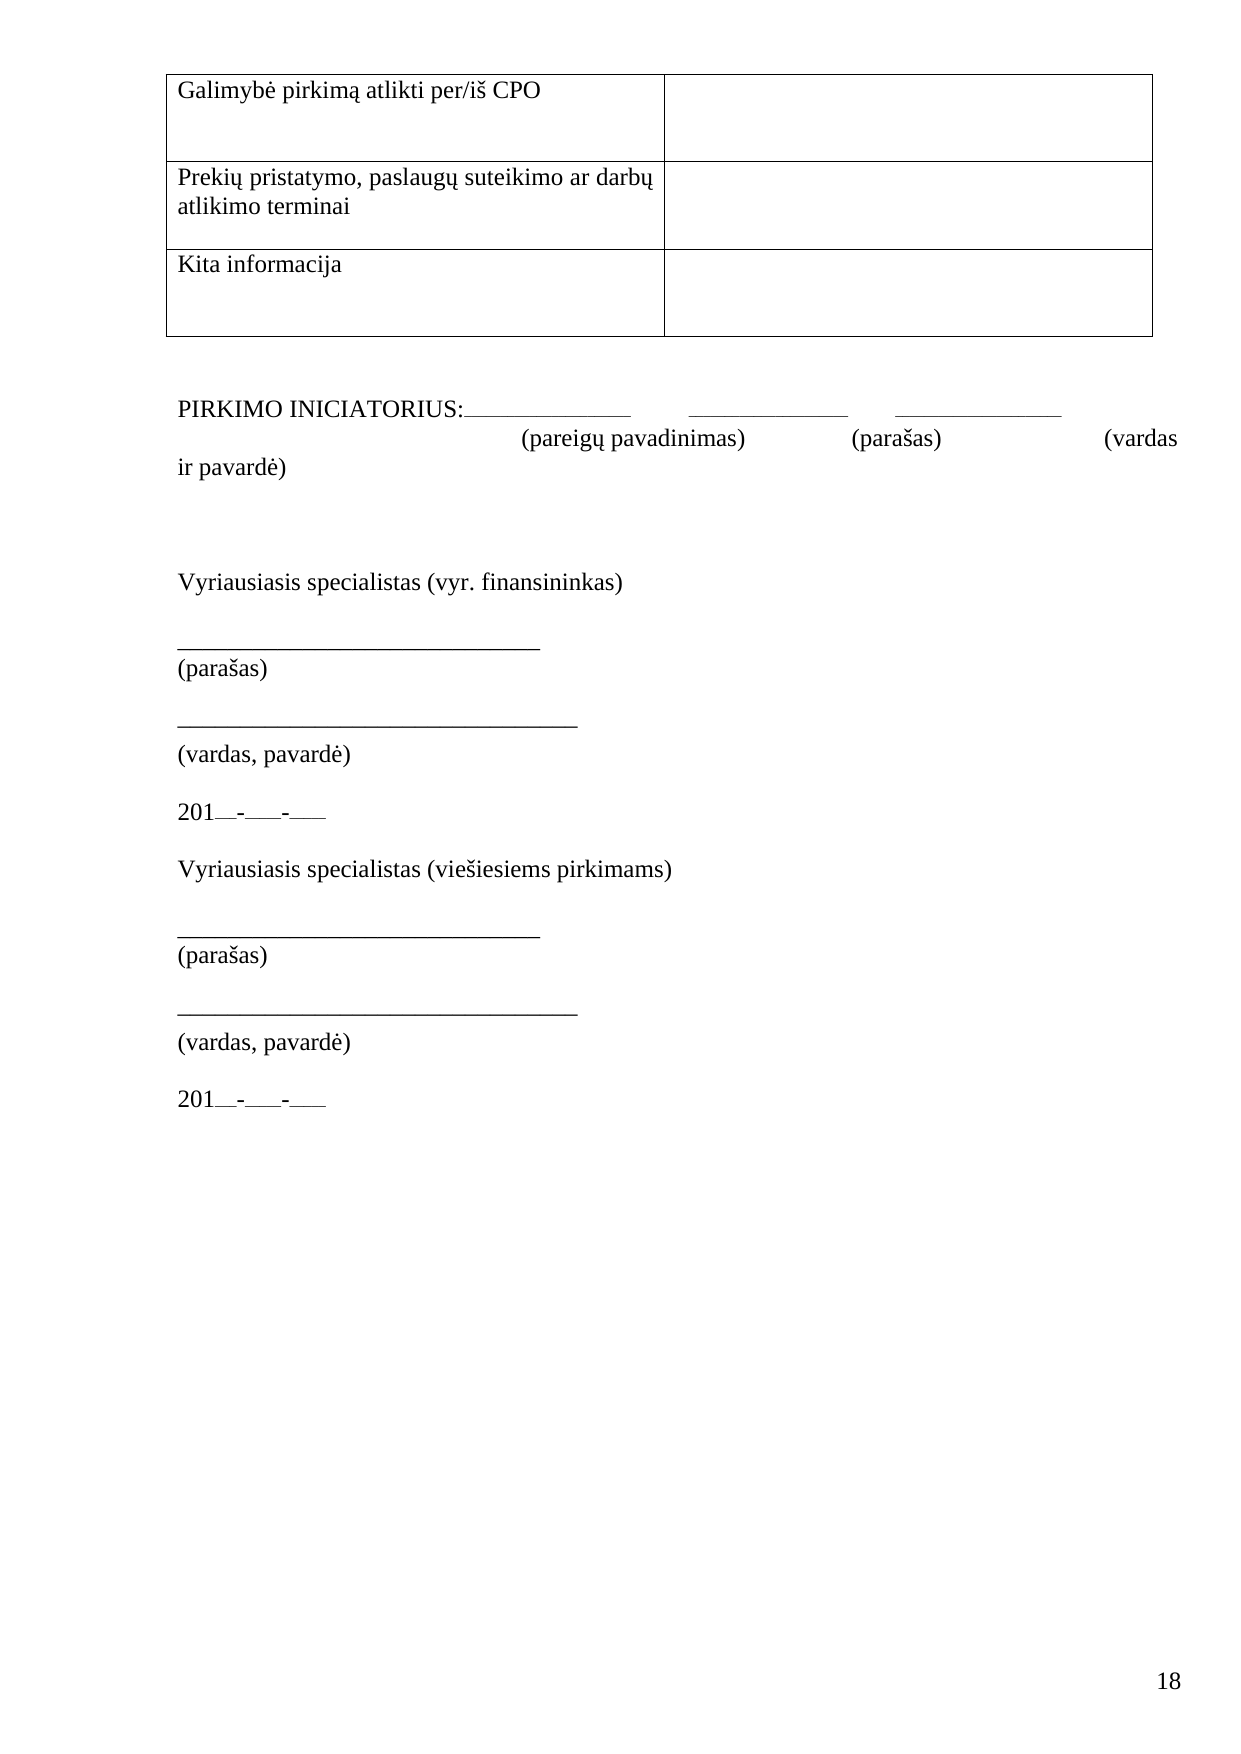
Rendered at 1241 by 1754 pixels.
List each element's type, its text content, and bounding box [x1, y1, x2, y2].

table_cell [665, 250, 1152, 336]
text PIRKIMO INICIATORIUS:––––––––––––––––––––––– –––––––––––––––––––––– ––––––––––––––––––––––– [177, 394, 1181, 423]
text (parašas) [177, 941, 1181, 969]
table_cell Galimybė pirkimą atlikti per/iš CPO [167, 75, 664, 161]
text 201–––-–––––-––––– [177, 797, 1181, 826]
text (vardas, pavardė) [177, 739, 1181, 768]
text Vyriausiasis specialistas (vyr. finansininkas) [177, 567, 1181, 596]
text _____________________________ [177, 624, 1181, 653]
table_cell [665, 162, 1152, 248]
text (pareigų pavadinimas) (parašas) (vardas ir pavardė) [177, 423, 1181, 481]
table_cell [665, 75, 1152, 161]
text _____________________________ [177, 912, 1181, 941]
text 201–––-–––––-––––– [177, 1084, 1181, 1113]
text (parašas) [177, 653, 1181, 682]
table_cell Prekių pristatymo, paslaugų suteikimo ar darbų atlikimo terminai [167, 162, 664, 248]
text –––––––––––––––––––––––––––––––– [177, 998, 1181, 1027]
text Vyriausiasis specialistas (viešiesiems pirkimams) [177, 854, 1181, 883]
table_cell Kita informacija [167, 250, 664, 336]
text –––––––––––––––––––––––––––––––– [177, 711, 1181, 739]
text (vardas, pavardė) [177, 1027, 1181, 1056]
